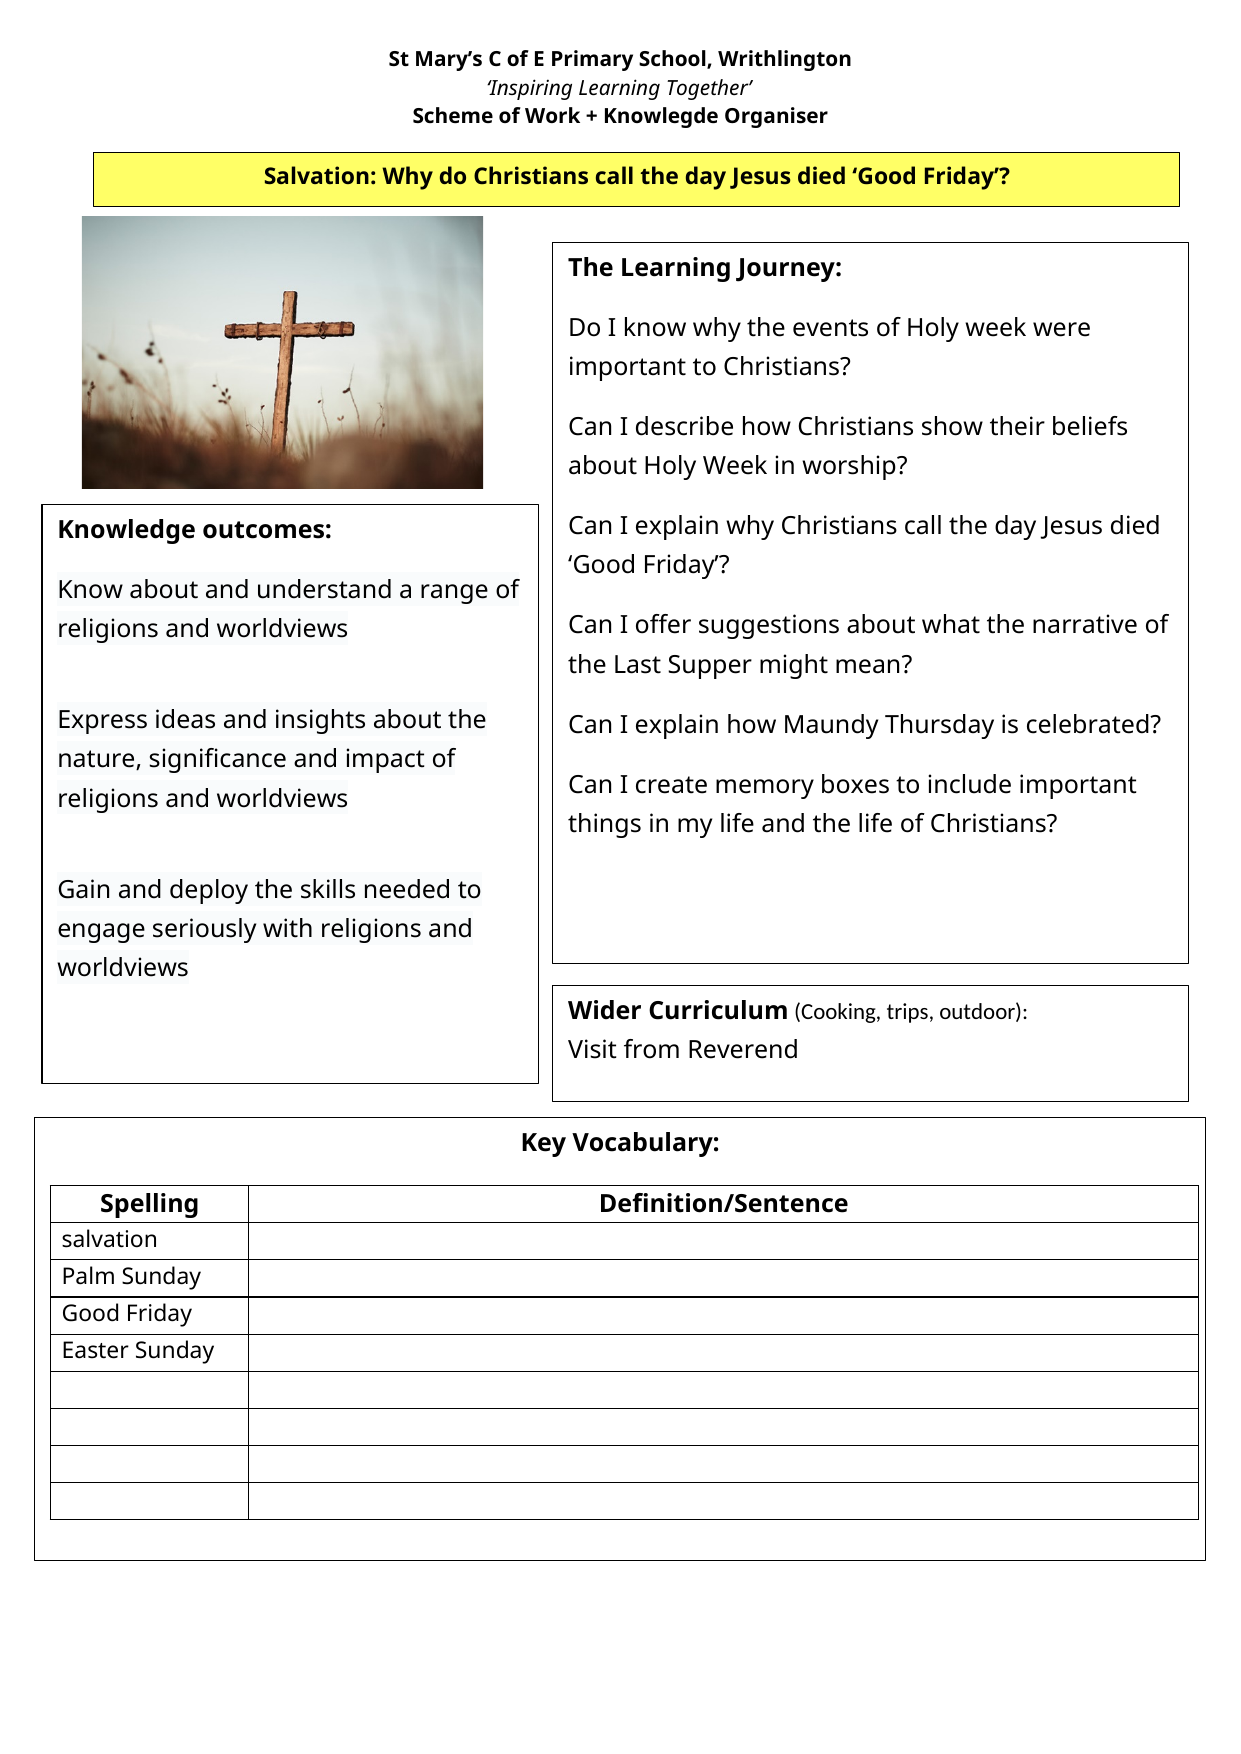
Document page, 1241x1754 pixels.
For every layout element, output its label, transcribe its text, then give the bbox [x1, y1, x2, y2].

text ‘Inspiring Learning Together’ [150, 73, 1090, 101]
text Scheme of Work + Knowlegde Organiser [150, 101, 1090, 130]
picture [81, 216, 484, 489]
text St Mary’s C of E Primary School, Writhlington [150, 44, 1090, 73]
